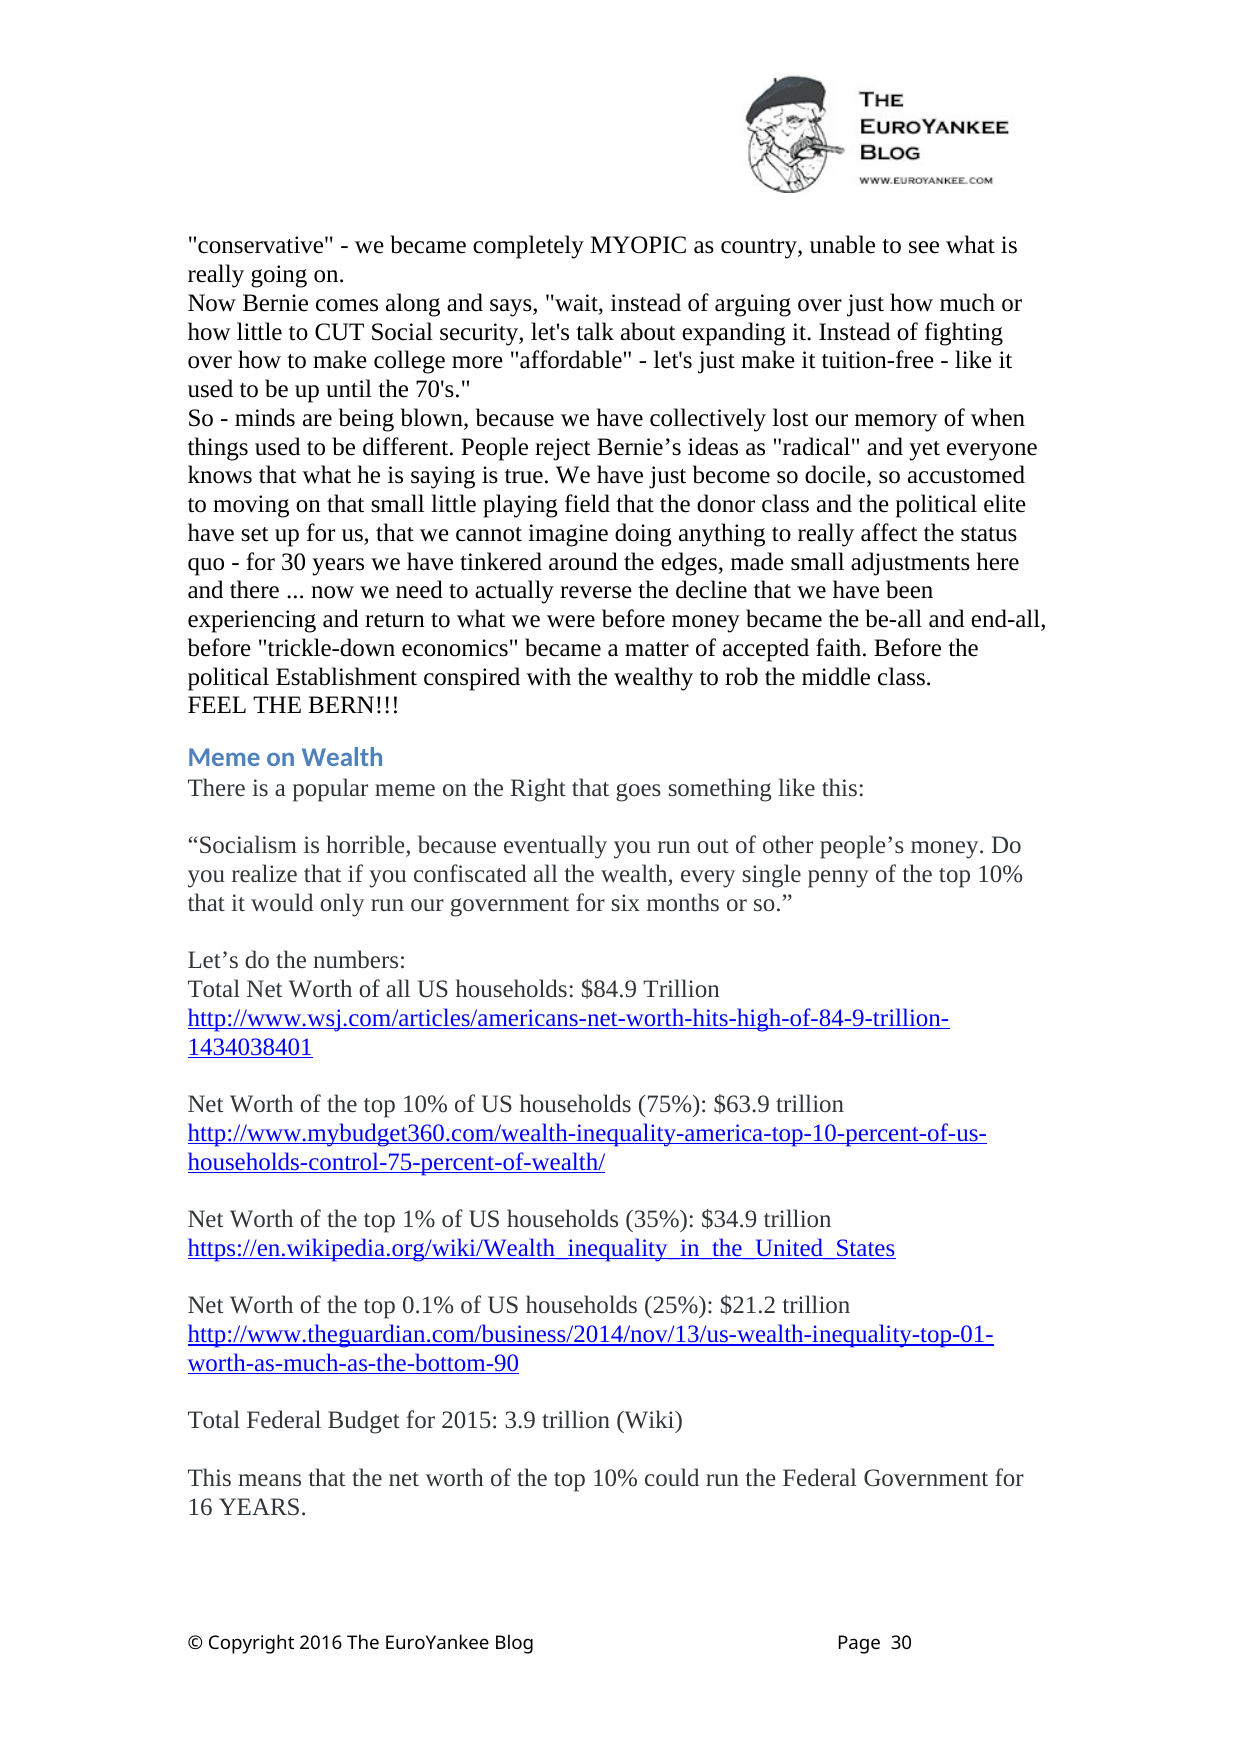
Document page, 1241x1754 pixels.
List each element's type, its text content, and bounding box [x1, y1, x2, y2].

text Now Bernie comes along and says, "wait, instead of arguing over just how much or how little to CUT Social security, let's talk about expanding it. Instead of fighting over how to make college more "affordable" - let's just make it tuition-free - like it used to be up until the 70's." [187, 288, 1049, 403]
text FEEL THE BERN!!! [187, 690, 1049, 719]
subtitle Meme on Wealth [187, 740, 1049, 773]
text Net Worth of the top 1% of US households (35%): $34.9 trillion [187, 1204, 1049, 1233]
text Net Worth of the top 0.1% of US households (25%): $21.2 trillion [187, 1290, 1049, 1319]
text Total Federal Budget for 2015: 3.9 trillion (Wiki) [187, 1405, 1049, 1434]
text This means that the net worth of the top 10% could run the Federal Government for 16 YEARS. [187, 1463, 1049, 1520]
text https://en.wikipedia.org/wiki/Wealth_inequality_in_the_United_States [187, 1233, 1049, 1262]
text http://www.theguardian.com/business/2014/nov/13/us-wealth-inequality-top-01-worth-as-much-as-the-bottom-90 [187, 1319, 1049, 1377]
text “Socialism is horrible, because eventually you run out of other people’s money. Do you realize that if you confiscated all the wealth, every single penny of the top 10% that it would only run our government for six months or so.” [187, 830, 1049, 917]
text There is a popular meme on the Right that goes something like this: [187, 773, 1049, 802]
text Let’s do the numbers: [187, 945, 1049, 974]
text Net Worth of the top 10% of US households (75%): $63.9 trillion [187, 1089, 1049, 1118]
text Total Net Worth of all US households: $84.9 Trillion [187, 974, 1049, 1003]
picture [732, 73, 1049, 193]
text So - minds are being blown, because we have collectively lost our memory of when things used to be different. People reject Bernie’s ideas as "radical" and yet everyone knows that what he is saying is true. We have just become so docile, so accustomed to moving on that small little playing field that the donor class and the political elite have set up for us, that we cannot imagine doing anything to really affect the status quo - for 30 years we have tinkered around the edges, made small adjustments here and there ... now we need to actually reverse the decline that we have been experiencing and return to what we were before money became the be-all and end-all, before "trickle-down economics" became a matter of accepted faith. Before the political Establishment conspired with the wealthy to rob the middle class. [187, 403, 1049, 690]
text http://www.mybudget360.com/wealth-inequality-america-top-10-percent-of-us-households-control-75-percent-of-wealth/ [187, 1118, 1049, 1175]
text http://www.wsj.com/articles/americans-net-worth-hits-high-of-84-9-trillion-1434038401 [187, 1003, 1049, 1060]
